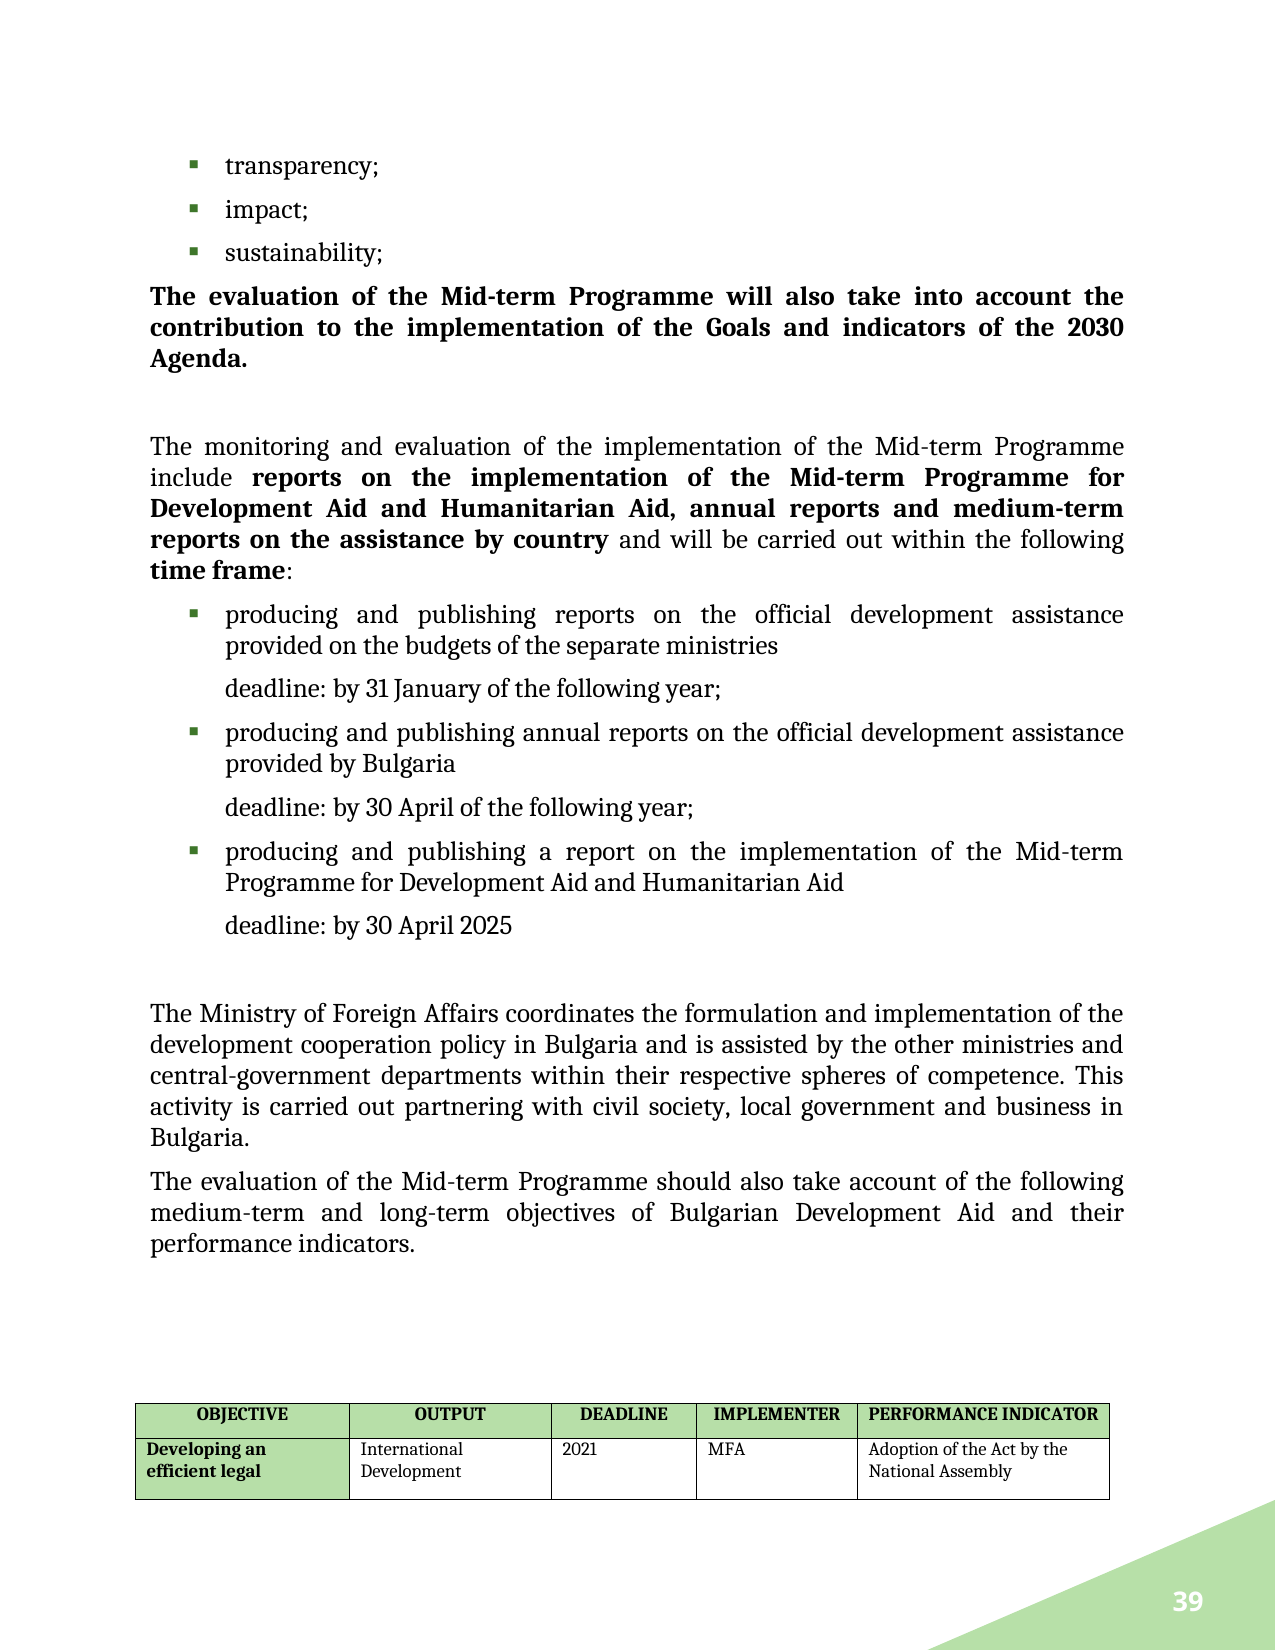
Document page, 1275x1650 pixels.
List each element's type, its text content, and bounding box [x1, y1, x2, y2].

text The evaluation of the Mid-term Programme will also take into account the contribution to the implementation of the Goals and indicators of the 2030 Agenda. [150, 281, 1125, 374]
list producing and publishing reports on the official development assistance provided on the budgets of the separate ministries [187, 599, 1125, 661]
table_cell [350, 1439, 551, 1499]
table_header OUTPUT [350, 1404, 551, 1438]
table_cell MFA [697, 1439, 857, 1499]
table_cell 2021 [552, 1439, 696, 1499]
list sustainability; [187, 237, 1125, 268]
table_header IMPLEMENTER [697, 1404, 857, 1438]
list transparency; [187, 150, 1125, 181]
text The evaluation of the Mid-term Programme should also take account of the following medium-term and long-term objectives of Bulgarian Development Aid and their performance indicators. [150, 1166, 1125, 1259]
list deadline: by 31 January of the following year; [225, 673, 1125, 705]
table_header PERFORMANCE INDICATOR [858, 1404, 1109, 1438]
text The Ministry of Foreign Affairs coordinates the formulation and implementation of the development cooperation policy in Bulgaria and is assisted by the other ministries and central-government departments within their respective spheres of competence. This activity is carried out partnering with civil society, local government and business in Bulgaria. [150, 998, 1125, 1153]
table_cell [858, 1439, 1109, 1499]
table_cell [136, 1439, 349, 1499]
list producing and publishing a report on the implementation of the Mid-term Programme for Development Aid and Humanitarian Aid [187, 836, 1125, 898]
list impact; [187, 194, 1125, 225]
list deadline: by 30 April 2025 [225, 910, 1125, 942]
table_header OBJECTIVE [136, 1404, 349, 1438]
table_header DEADLINE [552, 1404, 696, 1438]
list producing and publishing annual reports on the official development assistance provided by Bulgaria [187, 717, 1125, 779]
list deadline: by 30 April of the following year; [225, 792, 1125, 823]
text The monitoring and evaluation of the implementation of the Mid-term Programme include reports on the implementation of the Mid-term Programme for Development Aid and Humanitarian Aid, annual reports and medium-term reports on the assistance by country and will be carried out within the following time frame: [150, 431, 1125, 586]
